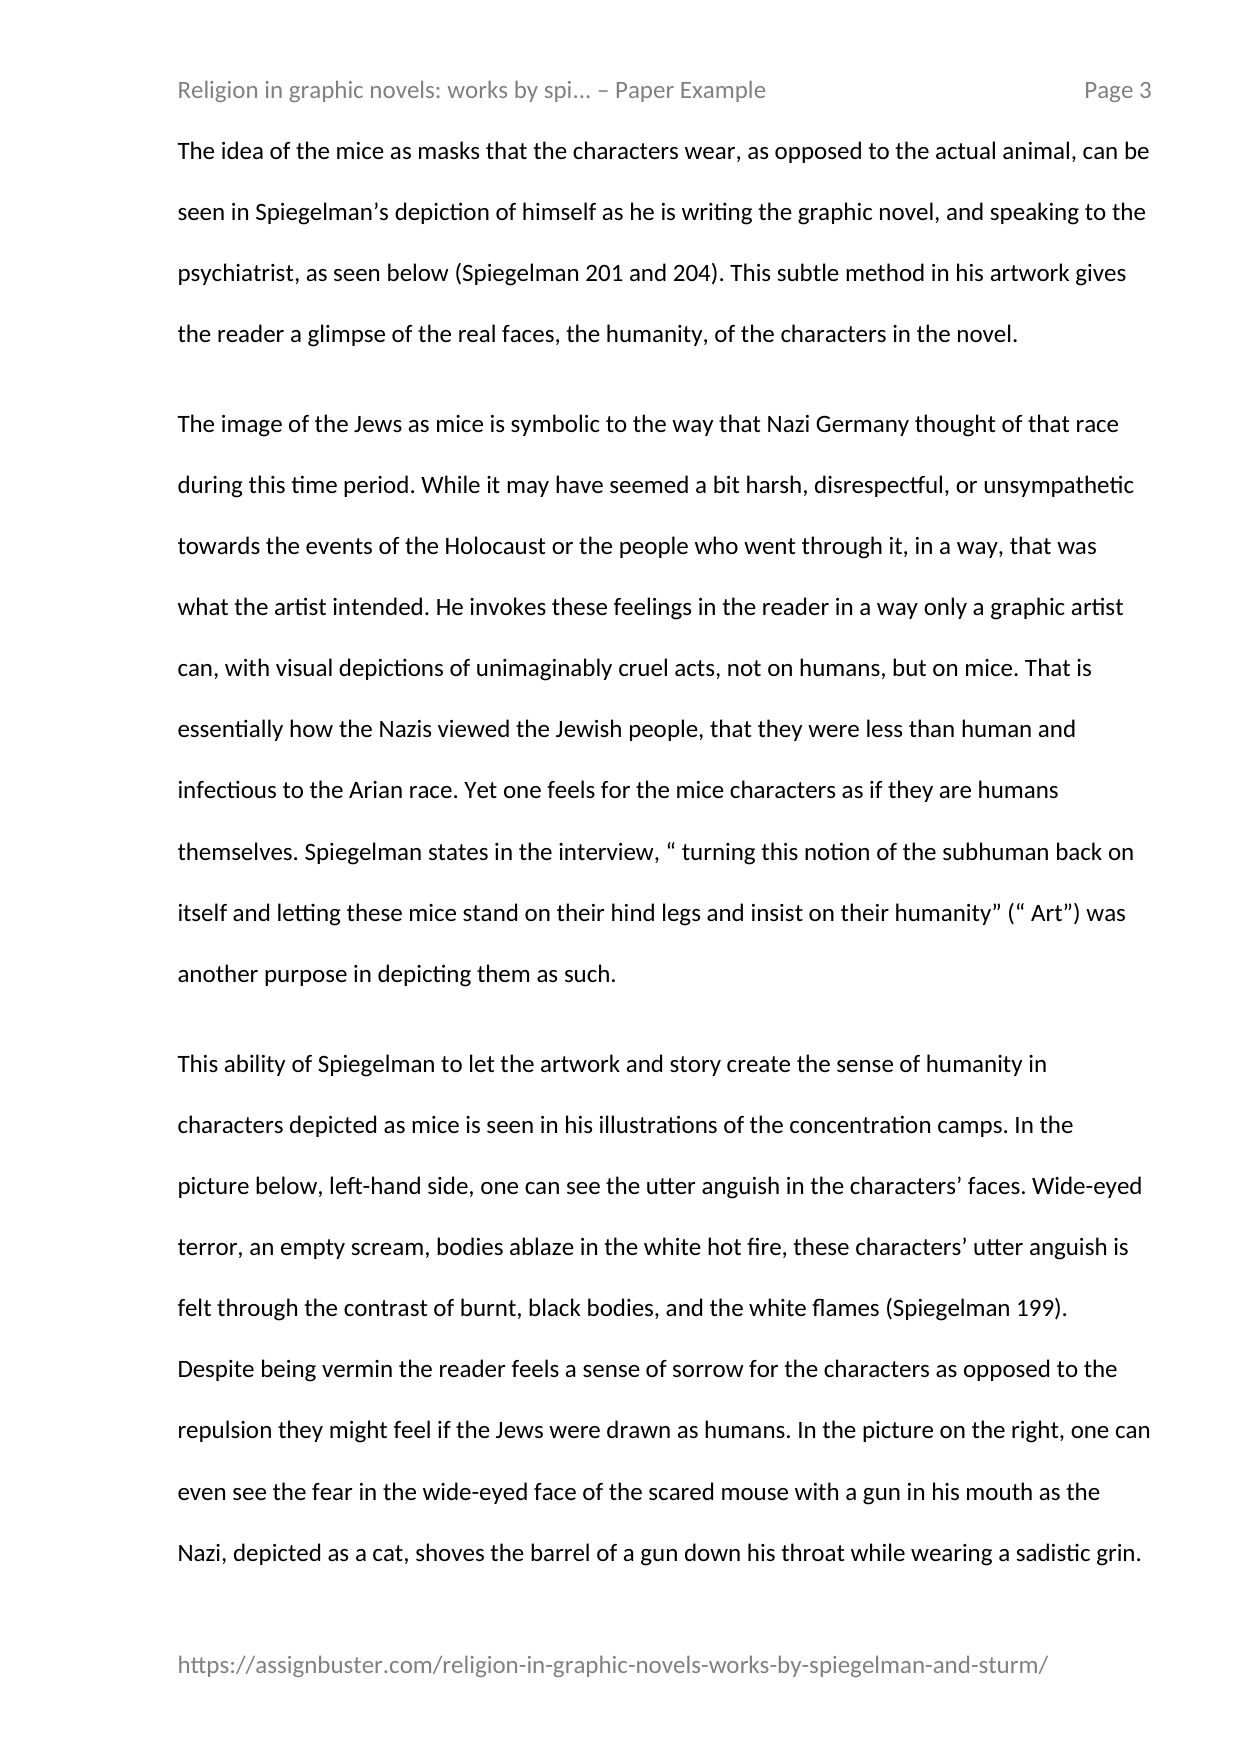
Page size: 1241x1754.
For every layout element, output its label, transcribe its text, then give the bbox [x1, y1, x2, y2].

text This ability of Spiegelman to let the artwork and story create the sense of humanity in characters depicted as mice is seen in his illustrations of the concentration camps. In the picture below, left-hand side, one can see the utter anguish in the characters’ faces. Wide-eyed terror, an empty scream, bodies ablaze in the white hot fire, these characters’ utter anguish is felt through the contrast of burnt, black bodies, and the white flames (Spiegelman 199). Despite being vermin the reader feels a sense of sorrow for the characters as opposed to the repulsion they might feel if the Jews were drawn as humans. In the picture on the right, one can even see the fear in the wide-eyed face of the scared mouse with a gun in his mouth as the Nazi, depicted as a cat, shoves the barrel of a gun down his throat while wearing a sadistic grin. [177, 1048, 1152, 1567]
text The idea of the mice as masks that the characters wear, as opposed to the actual animal, can be seen in Spiegelman’s depiction of himself as he is writing the graphic novel, and speaking to the psychiatrist, as seen below (Spiegelman 201 and 204). This subtle method in his artwork gives the reader a glimpse of the real faces, the humanity, of the characters in the novel. [177, 135, 1152, 348]
text The image of the Jews as mice is symbolic to the way that Nazi Germany thought of that race during this time period. While it may have seemed a bit harsh, disrespectful, or unsympathetic towards the events of the Holocaust or the people who went through it, in a way, that was what the artist intended. He invokes these feelings in the reader in a way only a graphic artist can, with visual depictions of unimaginably cruel acts, not on humans, but on mice. That is essentially how the Nazis viewed the Jewish people, that they were less than human and infectious to the Arian race. Yet one feels for the mice characters as if they are humans themselves. Spiegelman states in the interview, “ turning this notion of the subhuman back on itself and letting these mice stand on their hind legs and insist on their humanity” (“ Art”) was another purpose in depicting them as such. [177, 408, 1152, 988]
